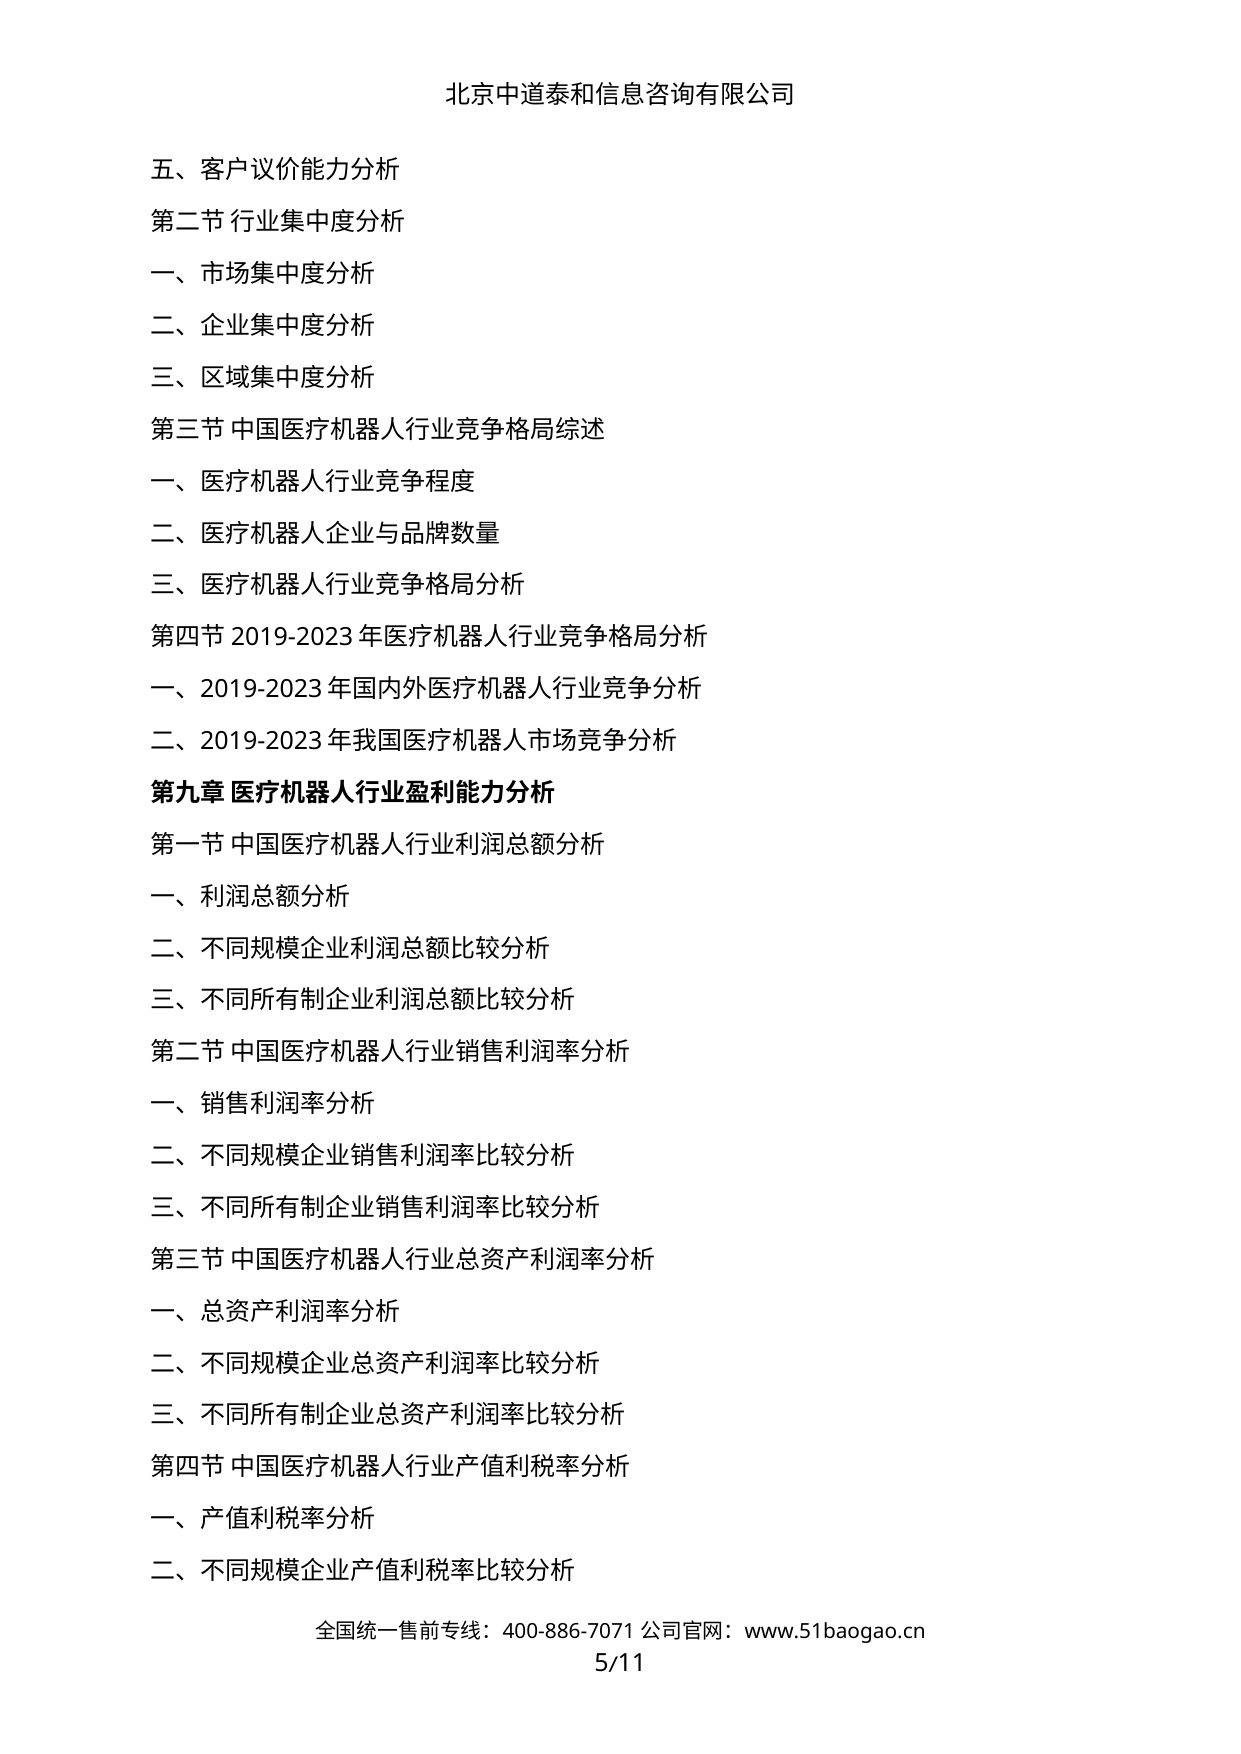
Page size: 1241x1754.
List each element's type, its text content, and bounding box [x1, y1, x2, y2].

text 一、2019-2023年国内外医疗机器人行业竞争分析 [150, 669, 1090, 705]
text 二、不同规模企业总资产利润率比较分析 [150, 1343, 1090, 1379]
text 第二节 中国医疗机器人行业销售利润率分析 [150, 1032, 1090, 1068]
text 第四节 中国医疗机器人行业产值利税率分析 [150, 1447, 1090, 1483]
text 二、不同规模企业产值利税率比较分析 [150, 1551, 1090, 1587]
text 一、产值利税率分析 [150, 1499, 1090, 1535]
text 二、企业集中度分析 [150, 306, 1090, 342]
text 三、医疗机器人行业竞争格局分析 [150, 565, 1090, 601]
text 一、市场集中度分析 [150, 254, 1090, 290]
text 第二节 行业集中度分析 [150, 202, 1090, 238]
text 一、总资产利润率分析 [150, 1291, 1090, 1327]
text 三、区域集中度分析 [150, 357, 1090, 394]
text 第一节 中国医疗机器人行业利润总额分析 [150, 824, 1090, 861]
text 三、不同所有制企业总资产利润率比较分析 [150, 1395, 1090, 1431]
text 一、利润总额分析 [150, 876, 1090, 912]
text 第三节 中国医疗机器人行业总资产利润率分析 [150, 1239, 1090, 1276]
text 三、不同所有制企业销售利润率比较分析 [150, 1187, 1090, 1224]
text 三、不同所有制企业利润总额比较分析 [150, 980, 1090, 1016]
text 第九章 医疗机器人行业盈利能力分析 [150, 772, 1090, 809]
text 二、不同规模企业销售利润率比较分析 [150, 1136, 1090, 1172]
text 二、2019-2023年我国医疗机器人市场竞争分析 [150, 721, 1090, 757]
text 一、销售利润率分析 [150, 1084, 1090, 1120]
text 第四节 2019-2023年医疗机器人行业竞争格局分析 [150, 617, 1090, 653]
text 五、客户议价能力分析 [150, 150, 1090, 186]
text 二、不同规模企业利润总额比较分析 [150, 928, 1090, 964]
text 二、医疗机器人企业与品牌数量 [150, 513, 1090, 549]
text 第三节 中国医疗机器人行业竞争格局综述 [150, 409, 1090, 446]
text 一、医疗机器人行业竞争程度 [150, 461, 1090, 497]
